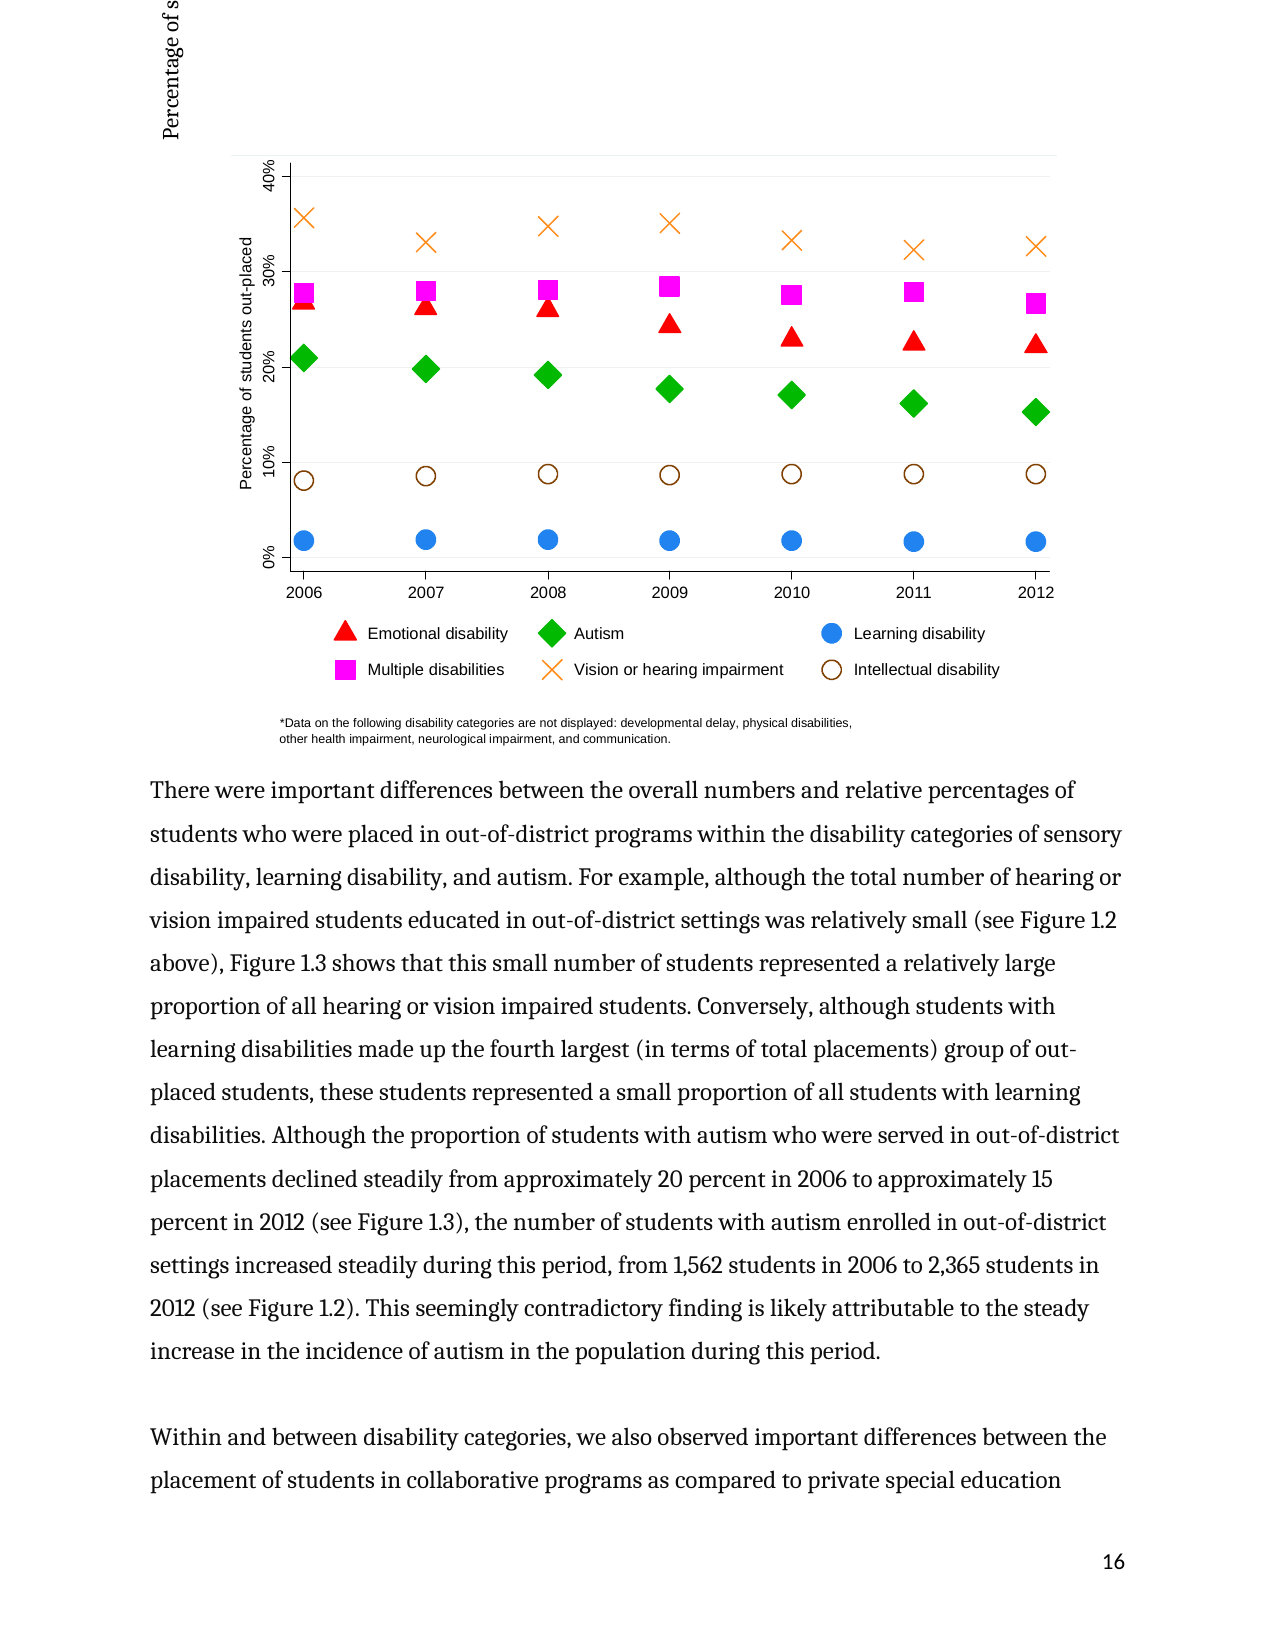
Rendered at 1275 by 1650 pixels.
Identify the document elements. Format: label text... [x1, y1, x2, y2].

text There were important differences between the overall numbers and relative percentages of students who were placed in out-of-district programs within the disability categories of sensory disability, learning disability, and autism. For example, although the total number of hearing or vision impaired students educated in out-of-district settings was relatively small (see Figure 1.2 above), Figure 1.3 shows that this small number of students represented a relatively large proportion of all hearing or vision impaired students. Conversely, although students with learning disabilities made up the fourth largest (in terms of total placements) group of out-placed students, these students represented a small proportion of all students with learning disabilities. Although the proportion of students with autism who were served in out-of-district placements declined steadily from approximately 20 percent in 2006 to approximately 15 percent in 2012 (see Figure 1.3), the number of students with autism enrolled in out-of-district settings increased steadily during this period, from 1,562 students in 2006 to 2,365 students in 2012 (see Figure 1.2). This seemingly contradictory finding is likely attributable to the steady increase in the incidence of autism in the population during this period. [150, 776, 1125, 1366]
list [150, 1423, 1125, 1495]
